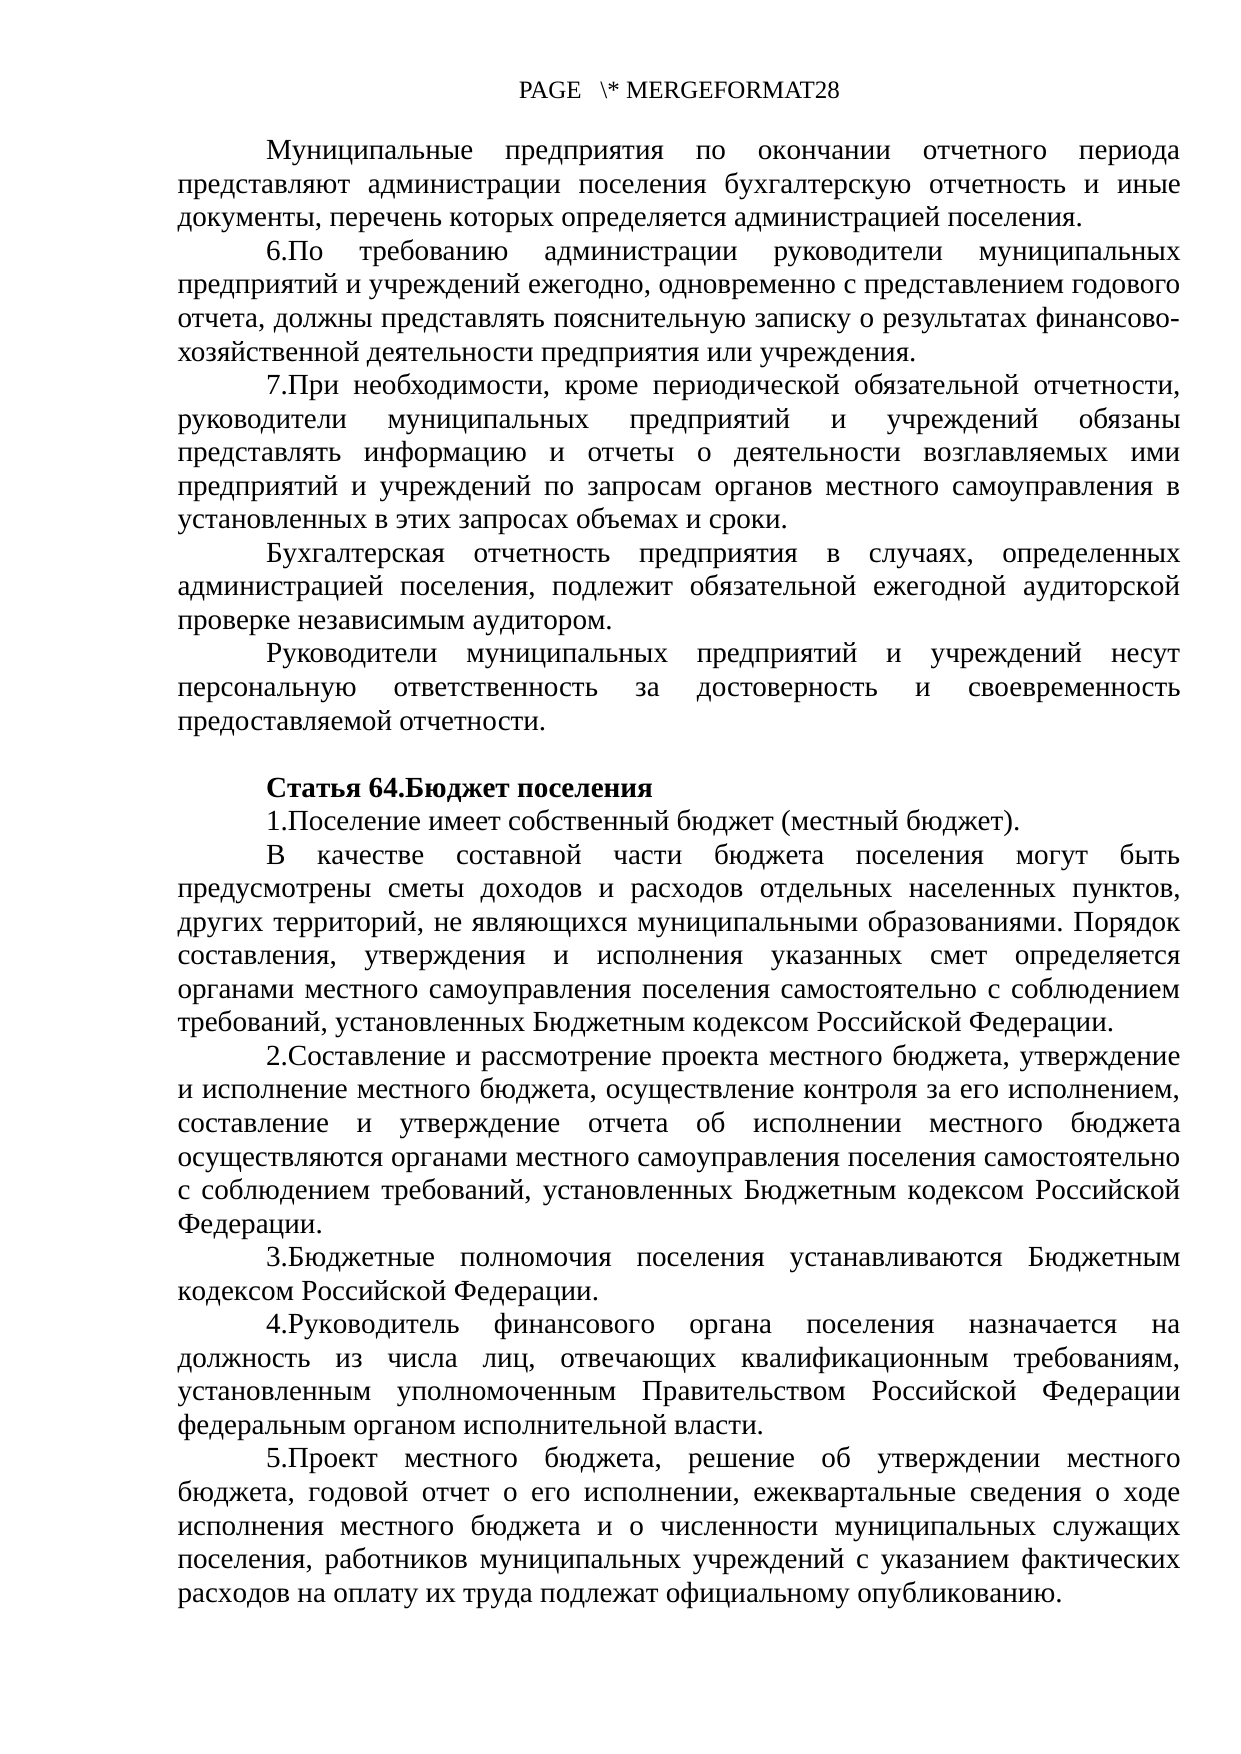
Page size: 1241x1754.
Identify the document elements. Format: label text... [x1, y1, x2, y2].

text Статья 64.Бюджет поселения [177, 770, 1181, 803]
subtitle 7.При необходимости, кроме периодической обязательной отчетности, руководители муниципальных предприятий и учреждений обязаны представлять информацию и отчеты о деятельности возглавляемых ими предприятий и учреждений по запросам органов местного самоуправления в установленных в этих запросах объемах и сроки. [177, 367, 1181, 535]
text В качестве составной части бюджета поселения могут быть предусмотрены сметы доходов и расходов отдельных населенных пунктов, других территорий, не являющихся муниципальными образованиями. Порядок составления, утверждения и исполнения указанных смет определяется органами местного самоуправления поселения самостоятельно с соблюдением требований, установленных Бюджетным кодексом Российской Федерации. [177, 837, 1181, 1038]
text 1.Поселение имеет собственный бюджет (местный бюджет). [177, 803, 1181, 837]
text 3.Бюджетные полномочия поселения устанавливаются Бюджетным кодексом Российской Федерации. [177, 1239, 1181, 1306]
text Бухгалтерская отчетность предприятия в случаях, определенных администрацией поселения, подлежит обязательной ежегодной аудиторской проверке независимым аудитором. [177, 535, 1181, 636]
text 2.Составление и рассмотрение проекта местного бюджета, утверждение и исполнение местного бюджета, осуществление контроля за его исполнением, составление и утверждение отчета об исполнении местного бюджета осуществляются органами местного самоуправления поселения самостоятельно с соблюдением требований, установленных Бюджетным кодексом Российской Федерации. [177, 1038, 1181, 1239]
subtitle Руководители муниципальных предприятий и учреждений несут персональную ответственность за достоверность и своевременность предоставляемой отчетности. [177, 636, 1181, 736]
text 4.Руководитель финансового органа поселения назначается на должность из числа лиц, отвечающих квалификационным требованиям, установленным уполномоченным Правительством Российской Федерации федеральным органом исполнительной власти. [177, 1306, 1181, 1441]
text 5.Проект местного бюджета, решение об утверждении местного бюджета, годовой отчет о его исполнении, ежеквартальные сведения о ходе исполнения местного бюджета и о численности муниципальных служащих поселения, работников муниципальных учреждений с указанием фактических расходов на оплату их труда подлежат официальному опубликованию. [177, 1441, 1181, 1608]
text Муниципальные предприятия по окончании отчетного периода представляют администрации поселения бухгалтерскую отчетность и иные документы, перечень которых определяется администрацией поселения. [177, 132, 1181, 233]
subtitle 6.По требованию администрации руководители муниципальных предприятий и учреждений ежегодно, одновременно с представлением годового отчета, должны представлять пояснительную записку о результатах финансово-хозяйственной деятельности предприятия или учреждения. [177, 233, 1181, 367]
